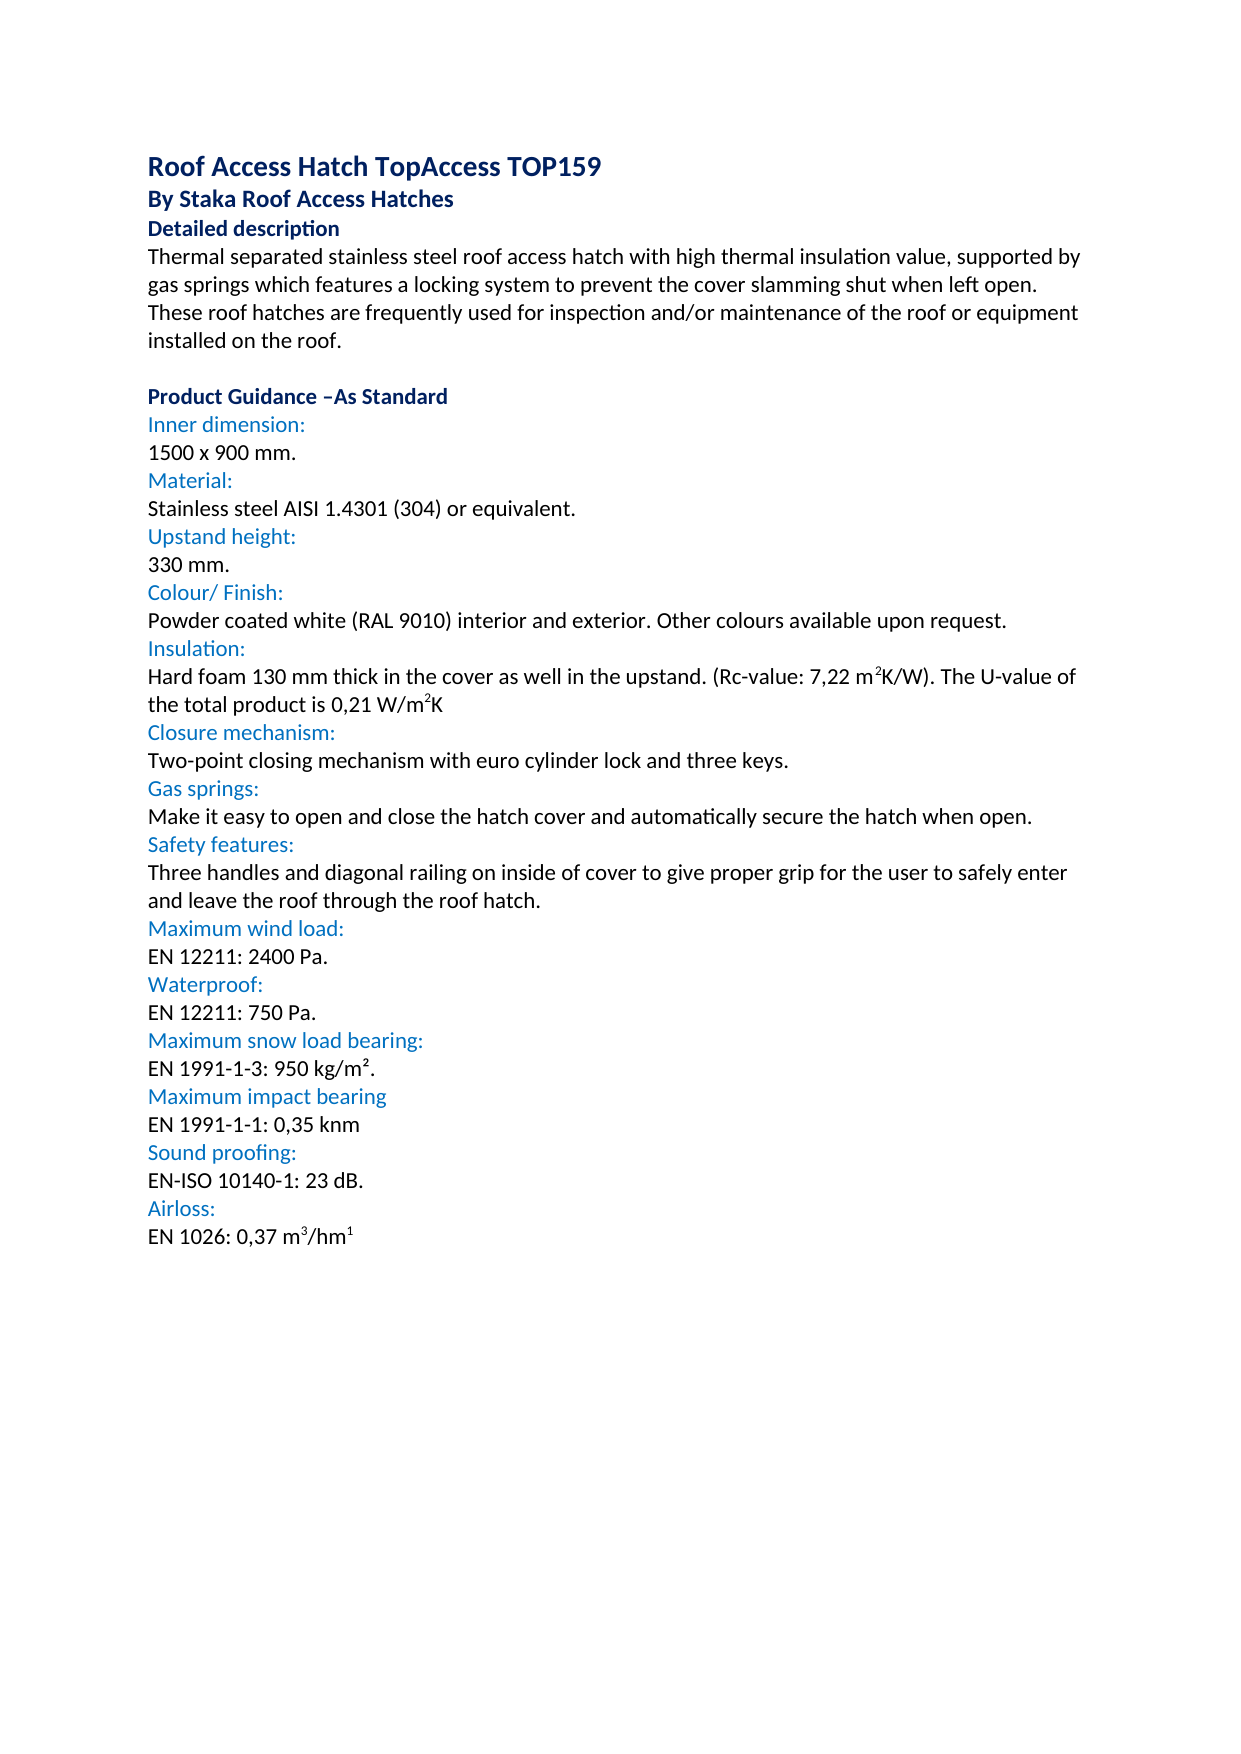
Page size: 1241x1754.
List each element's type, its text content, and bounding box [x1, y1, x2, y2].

text Insulation: [148, 634, 1093, 662]
text EN 1991-1-1: 0,35 knm [148, 1110, 1093, 1138]
text Make it easy to open and close the hatch cover and automatically secure the hatch when open. [148, 802, 1093, 830]
text EN 12211: 2400 Pa. [148, 942, 1093, 970]
text Material: [148, 466, 1093, 494]
text EN 1991-1-3: 950 kg/m². [148, 1054, 1093, 1082]
text Product Guidance –As Standard [148, 382, 1093, 410]
text Powder coated white (RAL 9010) interior and exterior. Other colours available upon request. [148, 606, 1093, 634]
text Maximum wind load: [148, 914, 1093, 942]
text By Staka Roof Access Hatches [148, 183, 1093, 214]
text Airloss: [148, 1194, 1093, 1222]
text Roof Access Hatch TopAccess TOP159 [148, 148, 1093, 183]
text 1500 x 900 mm. [148, 438, 1093, 466]
text Upstand height: [148, 522, 1093, 550]
text Maximum snow load bearing: [148, 1026, 1093, 1054]
text Sound proofing: [148, 1138, 1093, 1166]
text Inner dimension: [148, 410, 1093, 438]
text Stainless steel AISI 1.4301 (304) or equivalent. [148, 494, 1093, 522]
text Two-point closing mechanism with euro cylinder lock and three keys. [148, 746, 1093, 774]
text Thermal separated stainless steel roof access hatch with high thermal insulation value, supported by gas springs which features a locking system to prevent the cover slamming shut when left open. These roof hatches are frequently used for inspection and/or maintenance of the roof or equipment installed on the roof. [148, 242, 1093, 354]
text EN 1026: 0,37 m3/hm1 [148, 1222, 1093, 1251]
text Detailed description [148, 214, 1093, 242]
text 330 mm. [148, 550, 1093, 578]
text Maximum impact bearing [148, 1082, 1093, 1110]
text Hard foam 130 mm thick in the cover as well in the upstand. (Rc-value: 7,22 m2K/W). The U-value of the total product is 0,21 W/m2K [148, 662, 1093, 718]
text Safety features: [148, 830, 1093, 858]
text EN-ISO 10140-1: 23 dB. [148, 1166, 1093, 1194]
text Gas springs: [148, 774, 1093, 802]
text Closure mechanism: [148, 718, 1093, 746]
text Three handles and diagonal railing on inside of cover to give proper grip for the user to safely enter and leave the roof through the roof hatch. [148, 858, 1093, 914]
text Colour/ Finish: [148, 578, 1093, 606]
text EN 12211: 750 Pa. [148, 998, 1093, 1026]
text Waterproof: [148, 970, 1093, 998]
